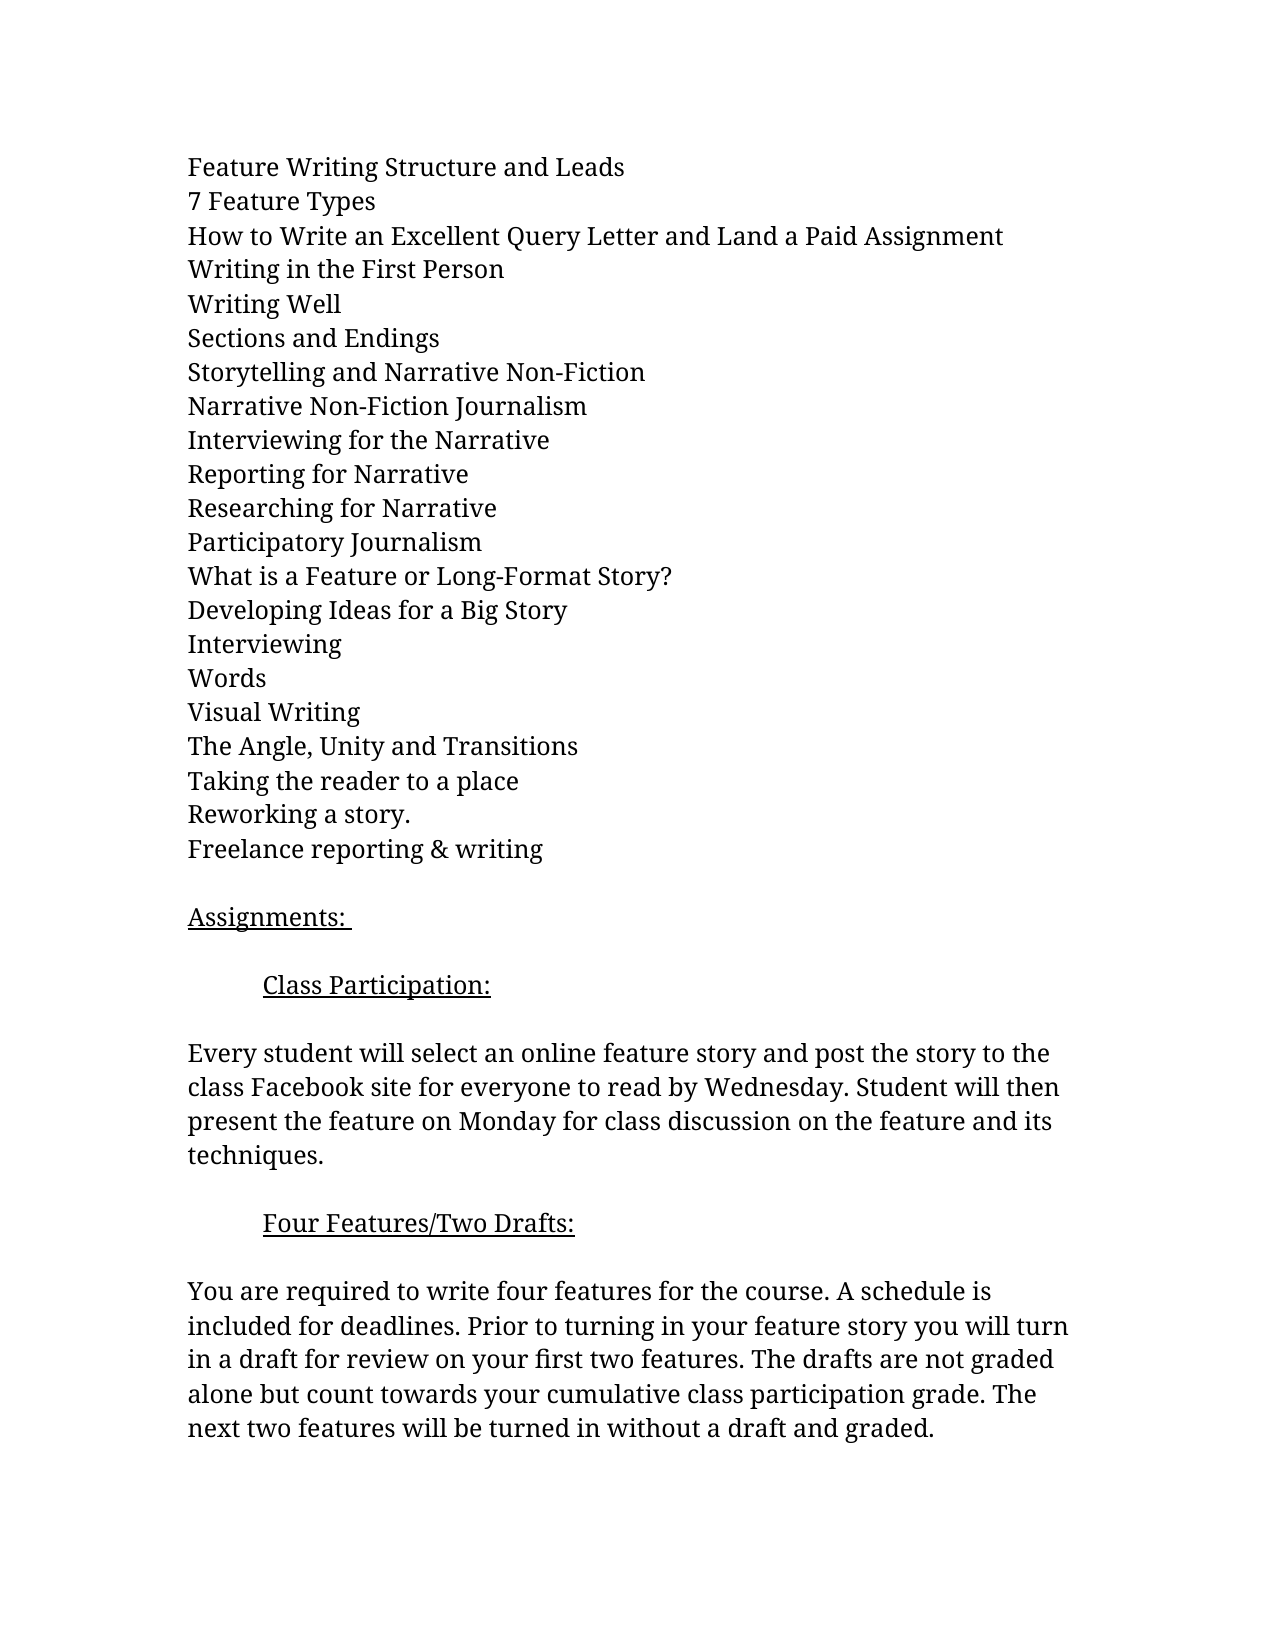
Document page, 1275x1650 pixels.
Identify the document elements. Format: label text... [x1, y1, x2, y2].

text Words [187, 661, 1087, 695]
text Every student will select an online feature story and post the story to the class Facebook site for everyone to read by Wednesday. Student will then present the feature on Monday for class discussion on the feature and its techniques. [187, 1036, 1087, 1172]
text Feature Writing Structure and Leads [187, 150, 1087, 184]
text Interviewing [187, 627, 1087, 661]
text Developing Ideas for a Big Story [187, 593, 1087, 627]
text The Angle, Unity and Transitions [187, 729, 1087, 763]
text Reworking a story. [187, 797, 1087, 831]
text Interviewing for the Narrative [187, 422, 1087, 457]
text Class Participation: [187, 967, 1087, 1002]
text Narrative Non-Fiction Journalism [187, 388, 1087, 422]
text Taking the reader to a place [187, 763, 1087, 797]
text Storytelling and Narrative Non-Fiction [187, 354, 1087, 388]
text Four Features/Two Drafts: [187, 1206, 1087, 1240]
text Freelance reporting & writing [187, 831, 1087, 865]
text Sections and Endings [187, 320, 1087, 354]
text What is a Feature or Long-Format Story? [187, 559, 1087, 593]
text Researching for Narrative [187, 491, 1087, 525]
text Assignments: [187, 899, 1087, 933]
text Writing Well [187, 286, 1087, 320]
text Participatory Journalism [187, 525, 1087, 559]
text You are required to write four features for the course. A schedule is included for deadlines. Prior to turning in your feature story you will turn in a draft for review on your first two features. The drafts are not graded alone but count towards your cumulative class participation grade. The next two features will be turned in without a draft and graded. [187, 1274, 1087, 1444]
text How to Write an Excellent Query Letter and Land a Paid Assignment [187, 218, 1087, 252]
text Reporting for Narrative [187, 457, 1087, 491]
text Visual Writing [187, 695, 1087, 729]
text Writing in the First Person [187, 252, 1087, 286]
text 7 Feature Types [187, 184, 1087, 218]
